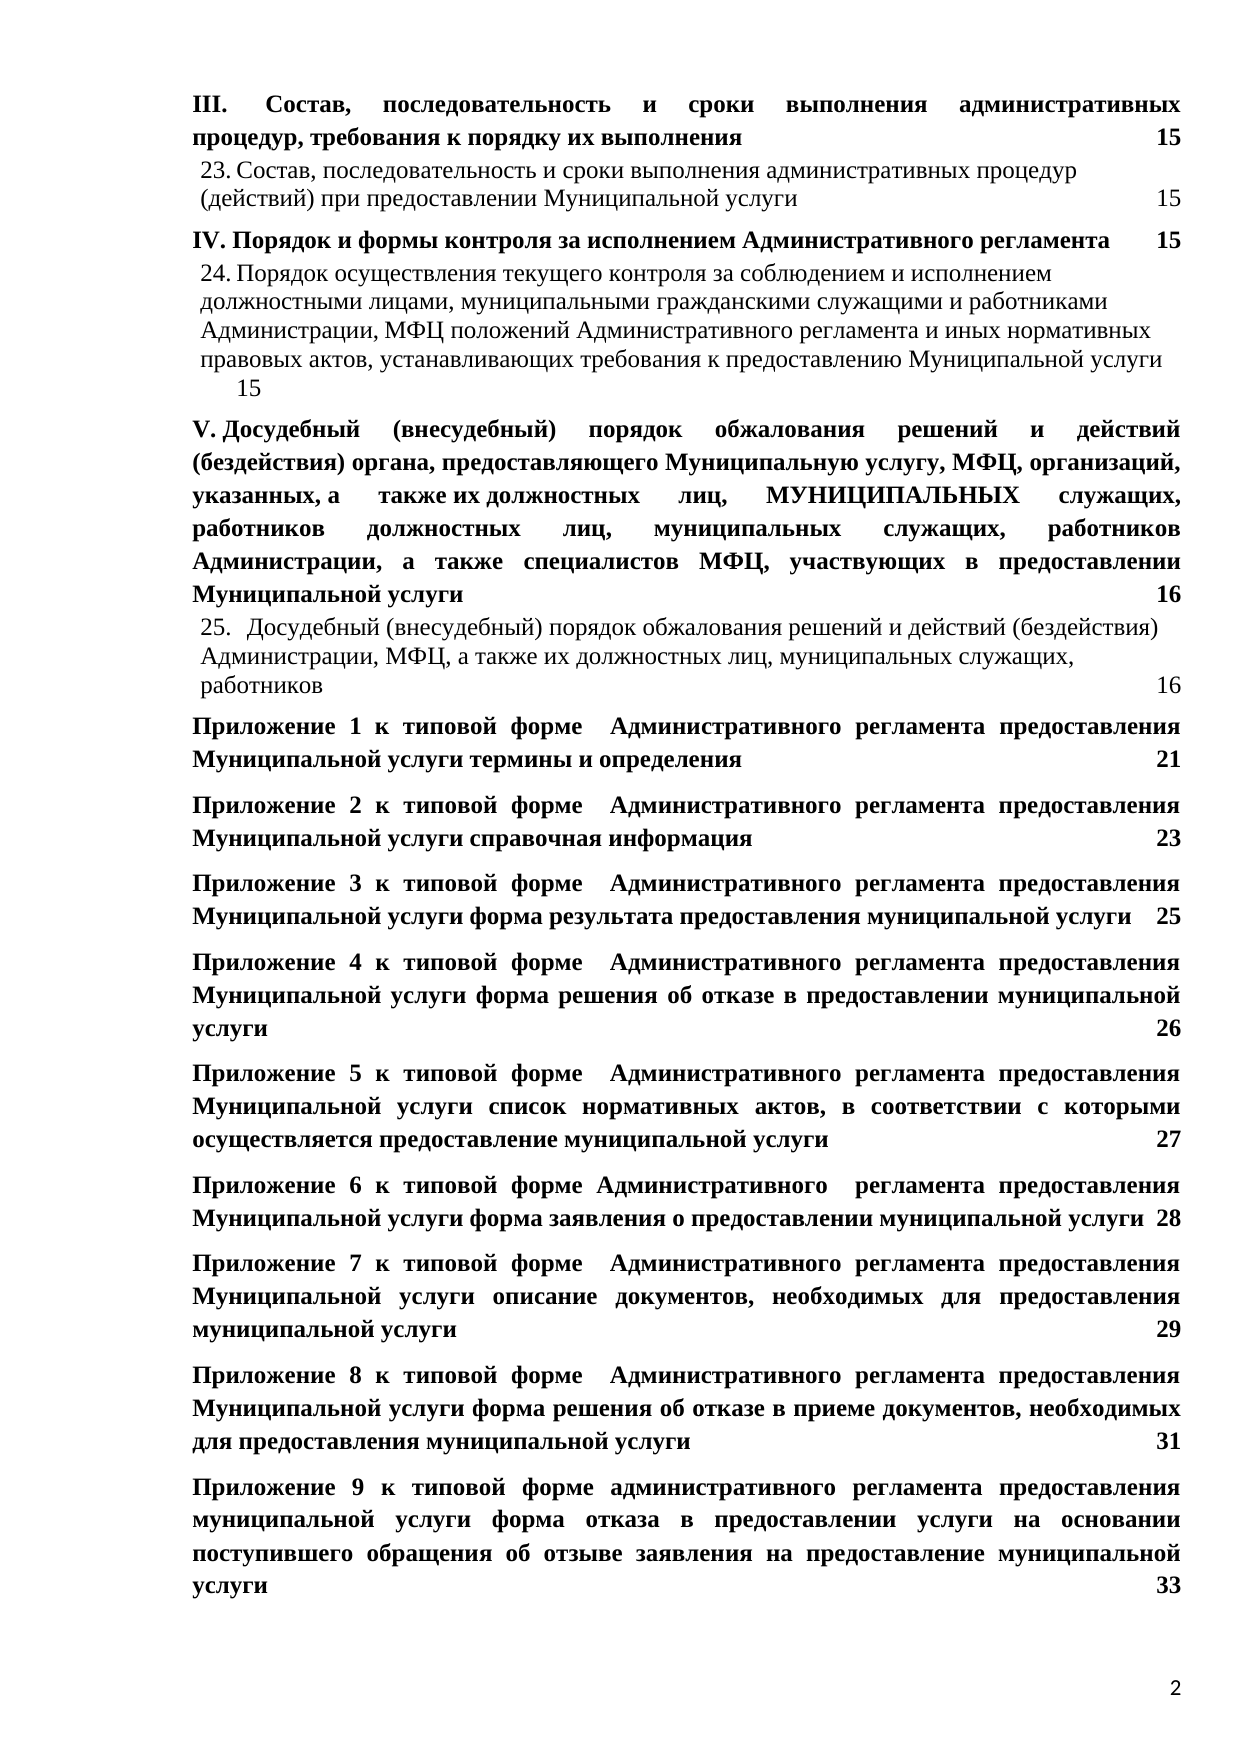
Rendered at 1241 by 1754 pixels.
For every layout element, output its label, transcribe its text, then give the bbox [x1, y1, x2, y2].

text Приложение 7 к типовой форме Административного регламента предоставления Муниципальной услуги описание документов, необходимых для предоставления муниципальной услуги 29 [192, 1248, 1181, 1343]
text Приложение 4 к типовой форме Административного регламента предоставления Муниципальной услуги форма решения об отказе в предоставлении муниципальной услуги 26 [192, 947, 1181, 1042]
text Приложение 3 к типовой форме Административного регламента предоставления Муниципальной услуги форма результата предоставления муниципальной услуги 25 [192, 868, 1181, 930]
text 25. Досудебный (внесудебный) порядок обжалования решений и действий (бездействия) Администрации, МФЦ, а также их должностных лиц, муниципальных служащих, работников 16 [200, 612, 1181, 699]
text Приложение 1 к типовой форме Административного регламента предоставления Муниципальной услуги термины и определения 21 [192, 711, 1181, 773]
text 23. Состав, последовательность и сроки выполнения административных процедур (действий) при предоставлении Муниципальной услуги 15 [200, 155, 1181, 212]
text Приложение 6 к типовой форме Административного регламента предоставления Муниципальной услуги форма заявления о предоставлении муниципальной услуги 28 [192, 1170, 1181, 1232]
text V. Досудебный (внесудебный) порядок обжалования решений и действий (бездействия) органа, предоставляющего Муниципальную услугу, МФЦ, организаций, указанных, а также их должностных лиц, МУНИЦИПАЛЬНЫХ служащих, работников должностных лиц, муниципальных служащих, работников Администрации, а также специалистов МФЦ, участвующих в предоставлении Муниципальной услуги 16 [192, 414, 1181, 608]
text Приложение 8 к типовой форме Административного регламента предоставления Муниципальной услуги форма решения об отказе в приеме документов, необходимых для предоставления муниципальной услуги 31 [192, 1360, 1181, 1455]
text Приложение 5 к типовой форме Административного регламента предоставления Муниципальной услуги список нормативных актов, в соответствии с которыми осуществляется предоставление муниципальной услуги 27 [192, 1058, 1181, 1153]
text 24. Порядок осуществления текущего контроля за соблюдением и исполнением должностными лицами, муниципальными гражданскими служащими и работниками Администрации, МФЦ положений Административного регламента и иных нормативных правовых актов, устанавливающих требования к предоставлению Муниципальной услуги 15 [200, 258, 1181, 402]
text IV. Порядок и формы контроля за исполнением Административного регламента 15 [192, 225, 1181, 253]
text III. Состав, последовательность и сроки выполнения административных процедур, требования к порядку их выполнения 15 [192, 89, 1181, 150]
text Приложение 2 к типовой форме Административного регламента предоставления Муниципальной услуги справочная информация 23 [192, 790, 1181, 851]
text Приложение 9 к типовой форме административного регламента предоставления муниципальной услуги форма отказа в предоставлении услуги на основании поступившего обращения об отзыве заявления на предоставление муниципальной услуги 33 [192, 1472, 1181, 1599]
